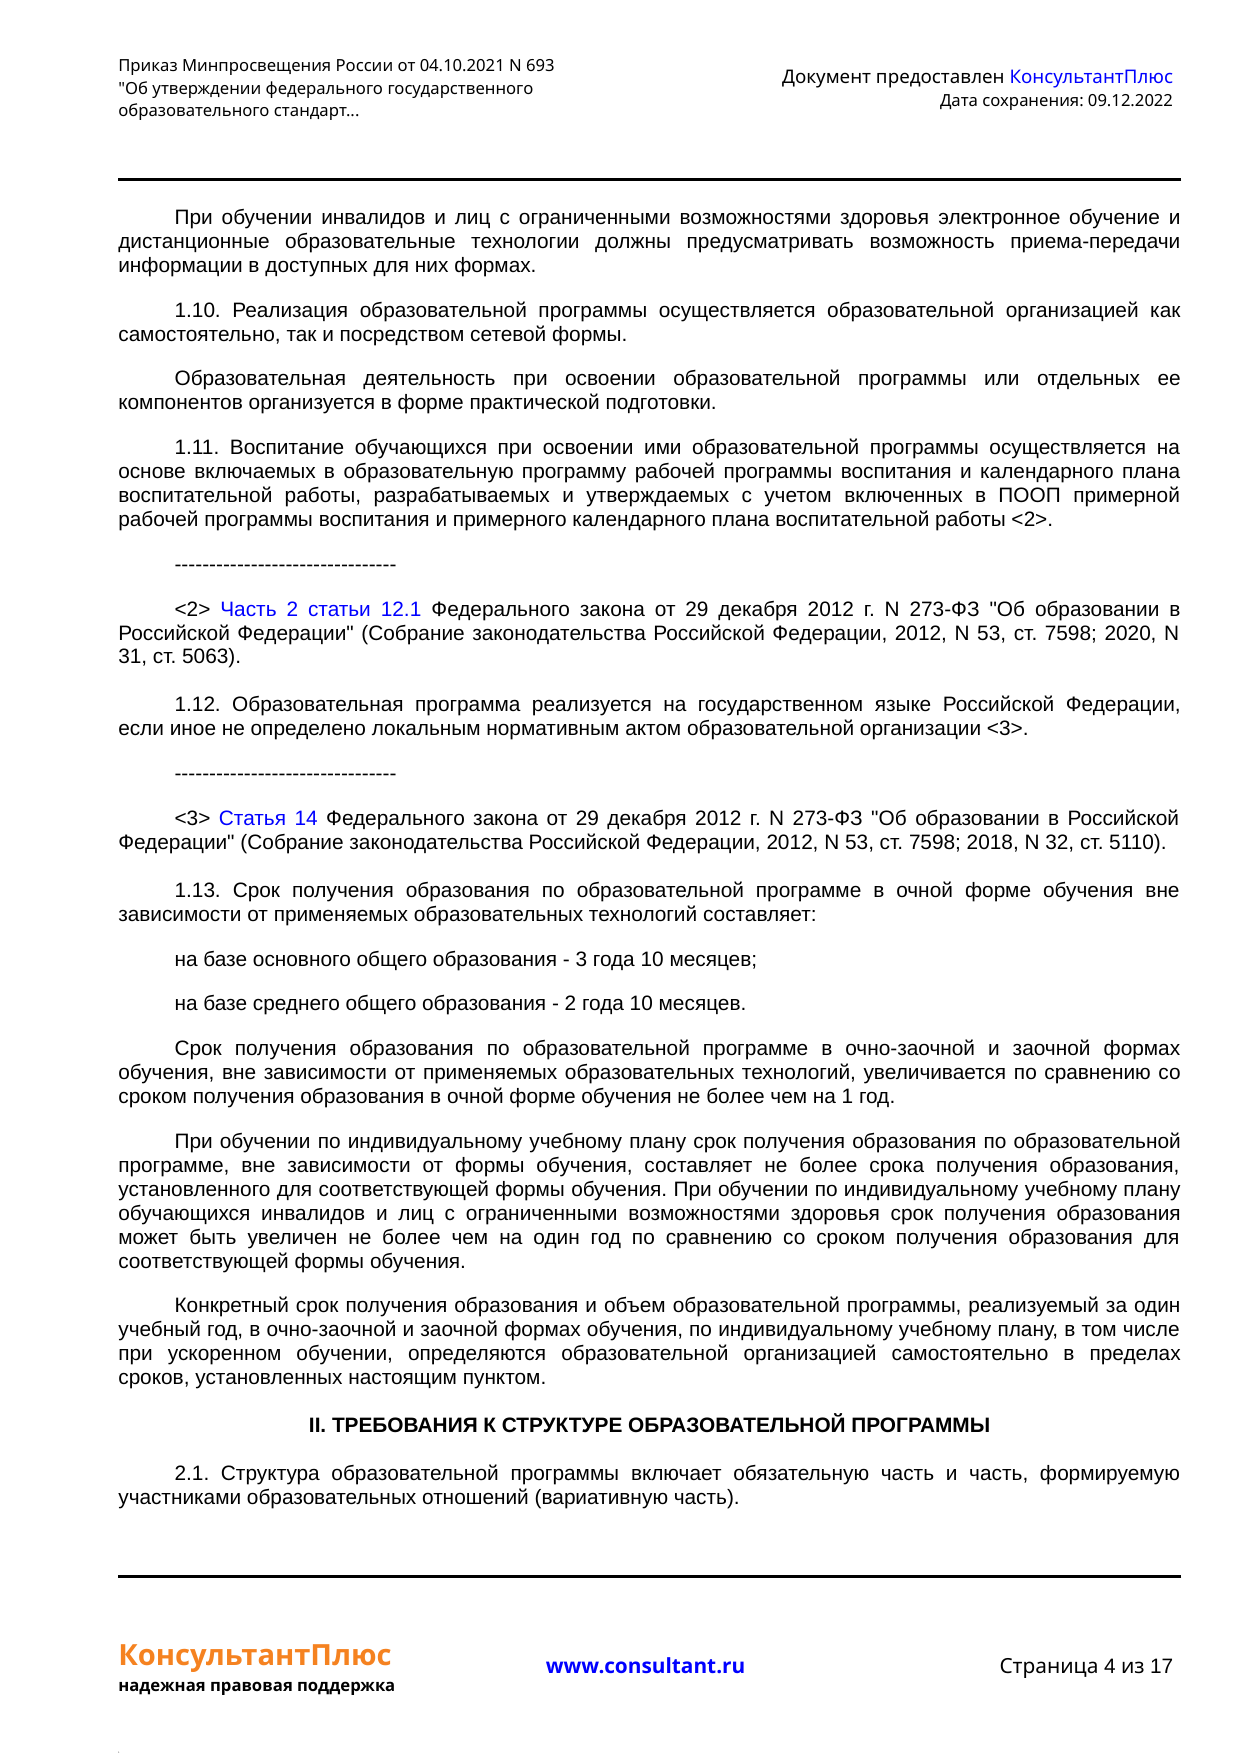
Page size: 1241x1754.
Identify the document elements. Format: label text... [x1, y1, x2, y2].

text <3> Статья 14 Федерального закона от 29 декабря 2012 г. N 273-ФЗ "Об образовании в Российской Федерации" (Собрание законодательства Российской Федерации, 2012, N 53, ст. 7598; 2018, N 32, ст. 5110). [118, 806, 1181, 854]
text на базе среднего общего образования - 2 года 10 месяцев. [118, 991, 1181, 1015]
text <2> Часть 2 статьи 12.1 Федерального закона от 29 декабря 2012 г. N 273-ФЗ "Об образовании в Российской Федерации" (Собрание законодательства Российской Федерации, 2012, N 53, ст. 7598; 2020, N 31, ст. 5063). [118, 596, 1181, 668]
text При обучении по индивидуальному учебному плану срок получения образования по образовательной программе, вне зависимости от формы обучения, составляет не более срока получения образования, установленного для соответствующей формы обучения. При обучении по индивидуальному учебному плану обучающихся инвалидов и лиц с ограниченными возможностями здоровья срок получения образования может быть увеличен не более чем на один год по сравнению со сроком получения образования для соответствующей формы обучения. [118, 1129, 1181, 1272]
text на базе основного общего образования - 3 года 10 месяцев; [118, 946, 1181, 970]
title II. ТРЕБОВАНИЯ К СТРУКТУРЕ ОБРАЗОВАТЕЛЬНОЙ ПРОГРАММЫ [118, 1413, 1181, 1437]
text 1.11. Воспитание обучающихся при освоении ими образовательной программы осуществляется на основе включаемых в образовательную программу рабочей программы воспитания и календарного плана воспитательной работы, разрабатываемых и утверждаемых с учетом включенных в ПООП примерной рабочей программы воспитания и примерного календарного плана воспитательной работы <2>. [118, 435, 1181, 531]
text 1.12. Образовательная программа реализуется на государственном языке Российской Федерации, если иное не определено локальным нормативным актом образовательной организации <3>. [118, 692, 1181, 740]
text При обучении инвалидов и лиц с ограниченными возможностями здоровья электронное обучение и дистанционные образовательные технологии должны предусматривать возможность приема-передачи информации в доступных для них формах. [118, 205, 1181, 277]
text Срок получения образования по образовательной программе в очно-заочной и заочной формах обучения, вне зависимости от применяемых образовательных технологий, увеличивается по сравнению со сроком получения образования в очной форме обучения не более чем на 1 год. [118, 1036, 1181, 1108]
text 2.1. Структура образовательной программы включает обязательную часть и часть, формируемую участниками образовательных отношений (вариативную часть). [118, 1461, 1181, 1509]
text 1.13. Срок получения образования по образовательной программе в очной форме обучения вне зависимости от применяемых образовательных технологий составляет: [118, 878, 1181, 926]
text Образовательная деятельность при освоении образовательной программы или отдельных ее компонентов организуется в форме практической подготовки. [118, 366, 1181, 414]
text 1.10. Реализация образовательной программы осуществляется образовательной организацией как самостоятельно, так и посредством сетевой формы. [118, 297, 1181, 345]
text -------------------------------- [118, 552, 1181, 576]
text Конкретный срок получения образования и объем образовательной программы, реализуемый за один учебный год, в очно-заочной и заочной формах обучения, по индивидуальному учебному плану, в том числе при ускоренном обучении, определяются образовательной организацией самостоятельно в пределах сроков, установленных настоящим пунктом. [118, 1293, 1181, 1389]
text -------------------------------- [118, 761, 1181, 785]
